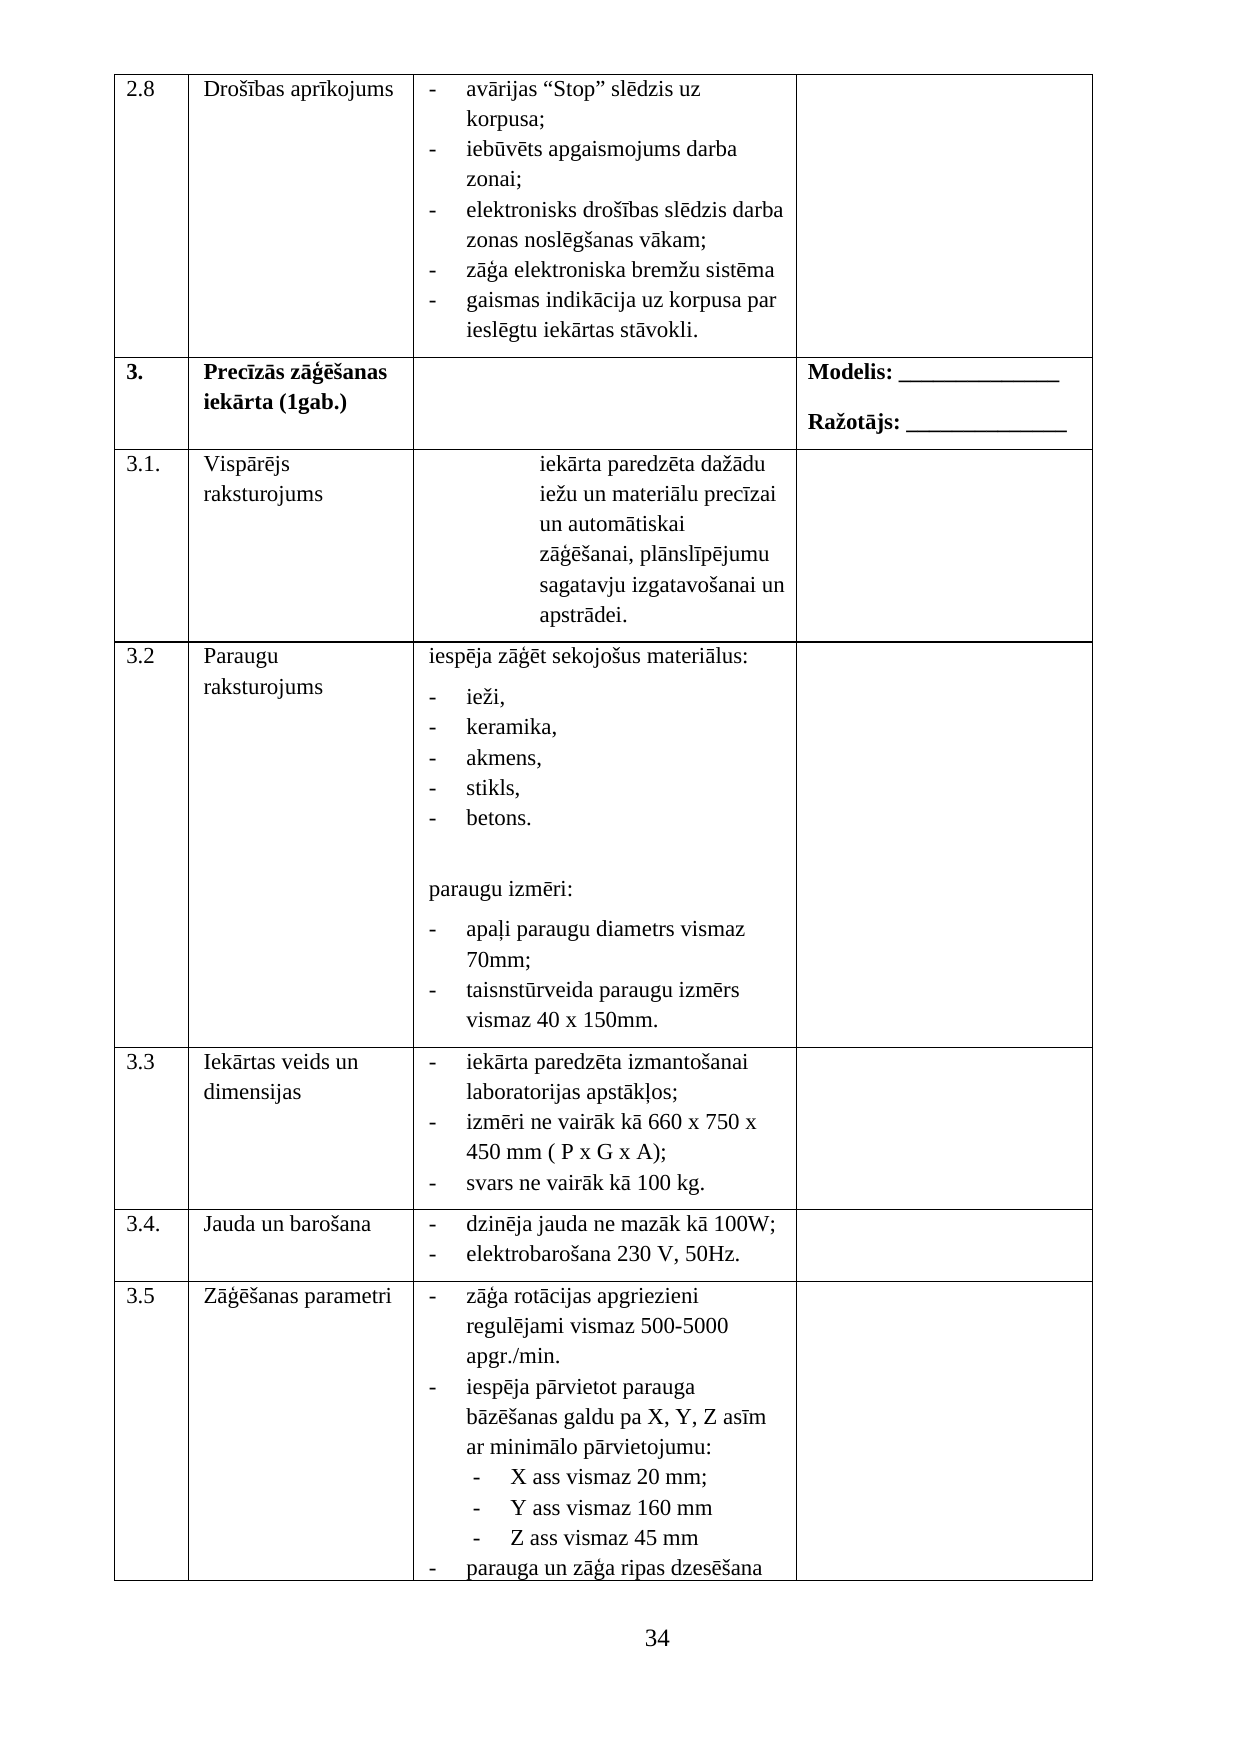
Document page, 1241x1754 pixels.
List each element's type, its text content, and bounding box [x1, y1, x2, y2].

table_cell iekārta paredzēta dažādu iežu un materiālu precīzai un automātiskai zāģēšanai, plānslīpējumu sagatavju izgatavošanai un apstrādei. [414, 450, 796, 641]
table_cell Precīzās zāģēšanas iekārta (1gab.) [189, 358, 413, 449]
table_cell [414, 358, 796, 449]
table_cell 3. 3. [115, 358, 188, 449]
table_cell [797, 450, 1092, 641]
table_cell 3.3 [115, 1048, 188, 1209]
table_cell Zāģēšanas parametri [189, 1282, 413, 1580]
table_cell 2.8 [115, 75, 188, 357]
table_cell 3.2 [115, 643, 188, 1047]
table_cell Modelis: ______________ Ražotājs: ______________ [797, 358, 1092, 449]
table_cell [797, 1282, 1092, 1580]
table_cell iespēja zāģēt sekojošus materiālus: ieži, keramika, akmens, stikls, betons. paraugu izmēri: apaļi paraugu diametrs vismaz 70mm; taisnstūrveida paraugu izmērs vismaz 40 x 150mm. [414, 643, 796, 1047]
table_cell 3.4. [115, 1210, 188, 1281]
table_cell 3.5 [115, 1282, 188, 1580]
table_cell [414, 1282, 796, 1580]
table_cell [797, 1048, 1092, 1209]
table_cell [797, 643, 1092, 1047]
table_cell Jauda un barošana [189, 1210, 413, 1281]
table_cell dzinēja jauda ne mazāk kā 100W; elektrobarošana 230 V, 50Hz. [414, 1210, 796, 1281]
table_cell Iekārtas veids un dimensijas [189, 1048, 413, 1209]
table_cell iekārta paredzēta izmantošanai laboratorijas apstākļos; izmēri ne vairāk kā 660 x 750 x 450 mm ( P x G x A); svars ne vairāk kā 100 kg. [414, 1048, 796, 1209]
table_cell Vispārējs raksturojums [189, 450, 413, 641]
table_cell 3.1. [115, 450, 188, 641]
table_cell Paraugu raksturojums [189, 643, 413, 1047]
table_cell [797, 1210, 1092, 1281]
table_cell [797, 75, 1092, 357]
table_cell avārijas “Stop” slēdzis uz korpusa; iebūvēts apgaismojums darba zonai; elektronisks drošības slēdzis darba zonas noslēgšanas vākam; zāģa elektroniska bremžu sistēma gaismas indikācija uz korpusa par ieslēgtu iekārtas stāvokli. [414, 75, 796, 357]
table_cell Drošības aprīkojums [189, 75, 413, 357]
